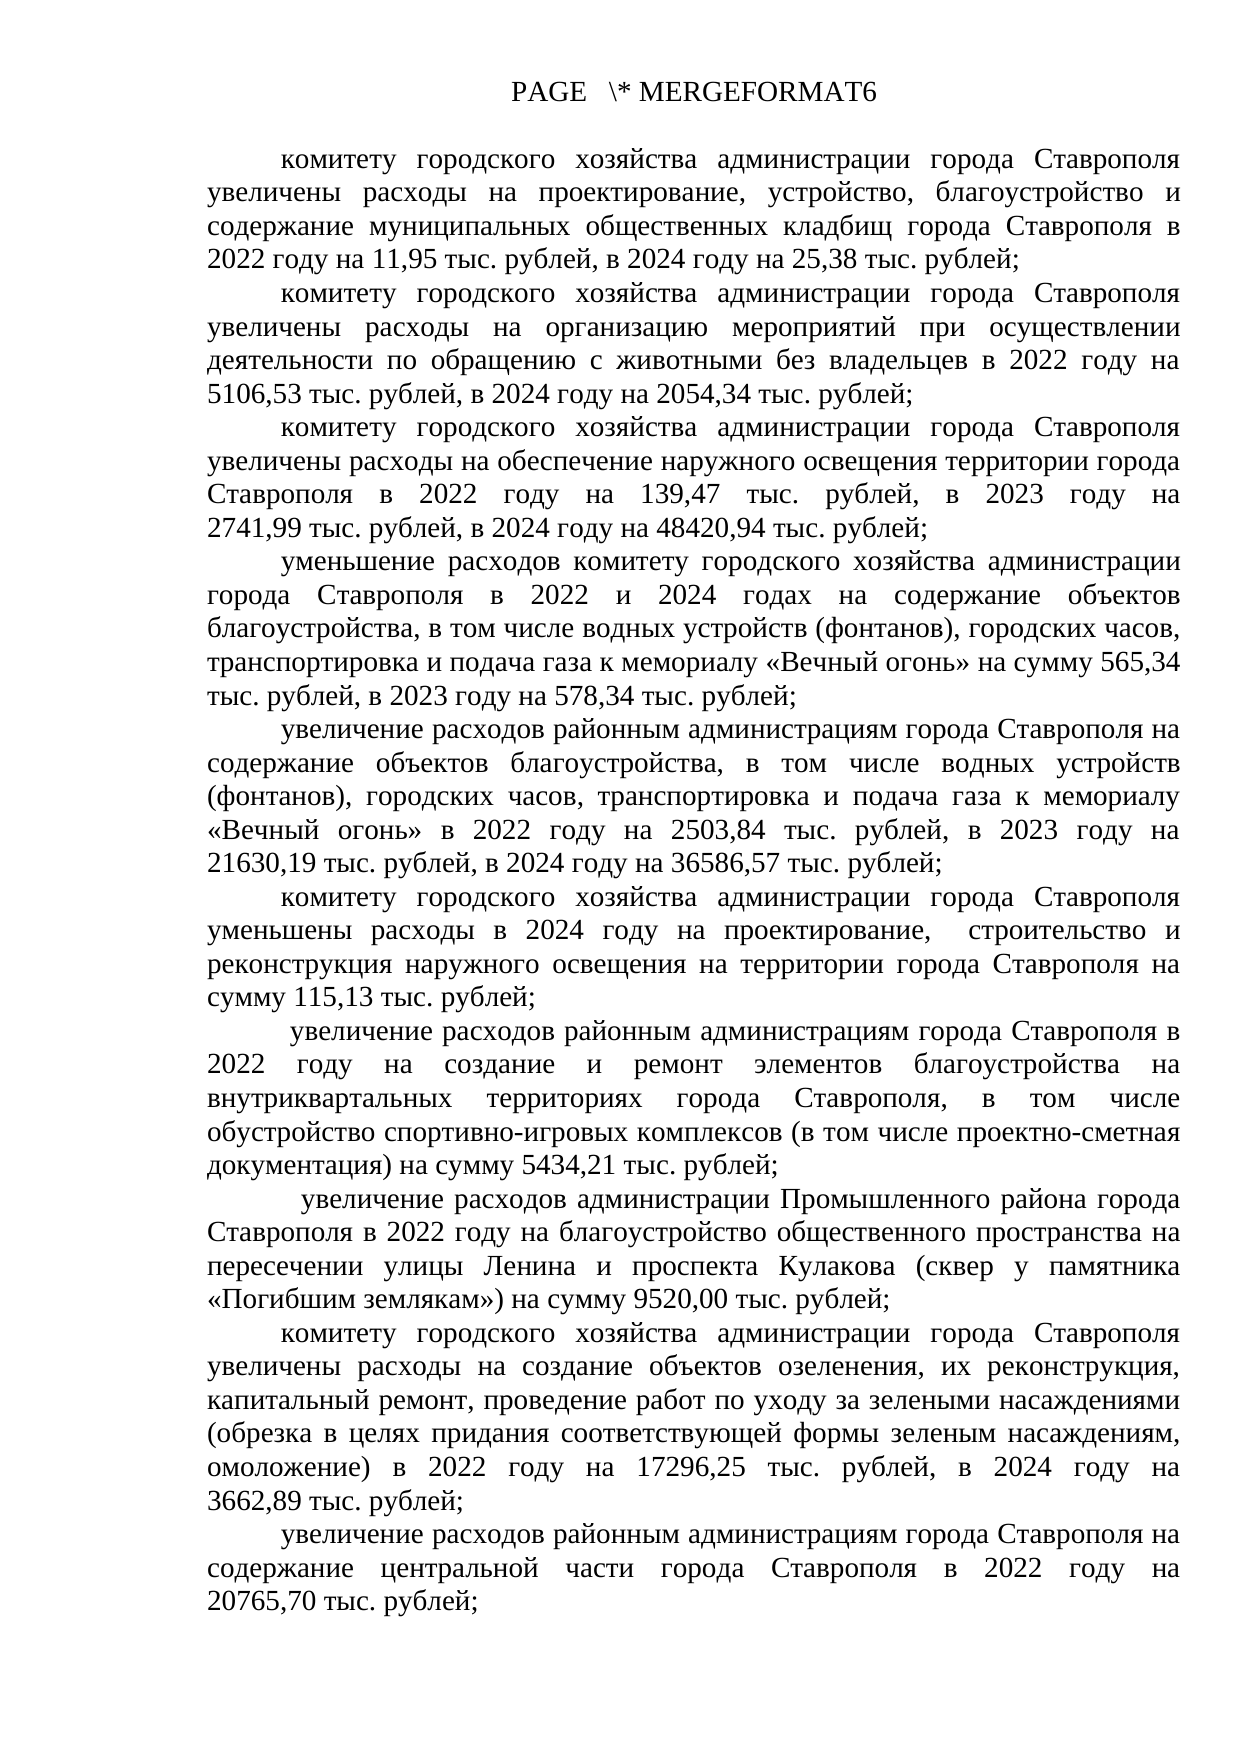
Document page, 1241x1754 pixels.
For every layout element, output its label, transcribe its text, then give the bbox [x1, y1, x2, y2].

text комитету городского хозяйства администрации города Ставрополя увеличены расходы на обеспечение наружного освещения территории города Ставрополя в 2022 году на 139,47 тыс. рублей, в 2023 году на 2741,99 тыс. рублей, в 2024 году на 48420,94 тыс. рублей; [207, 409, 1181, 543]
text увеличение расходов администрации Промышленного района города Ставрополя в 2022 году на благоустройство общественного пространства на пересечении улицы Ленина и проспекта Кулакова (сквер у памятника «Погибшим землякам») на сумму 9520,00 тыс. рублей; [207, 1181, 1181, 1315]
text комитету городского хозяйства администрации города Ставрополя увеличены расходы на создание объектов озеленения, их реконструкция, капитальный ремонт, проведение работ по уходу за зелеными насаждениями (обрезка в целях придания соответствующей формы зеленым насаждениям, омоложение) в 2022 году на 17296,25 тыс. рублей, в 2024 году на 3662,89 тыс. рублей; [207, 1315, 1181, 1516]
text увеличение расходов районным администрациям города Ставрополя на содержание объектов благоустройства, в том числе водных устройств (фонтанов), городских часов, транспортировка и подача газа к мемориалу «Вечный огонь» в 2022 году на 2503,84 тыс. рублей, в 2023 году на 21630,19 тыс. рублей, в 2024 году на 36586,57 тыс. рублей; [207, 711, 1181, 879]
text уменьшение расходов комитету городского хозяйства администрации города Ставрополя в 2022 и 2024 годах на содержание объектов благоустройства, в том числе водных устройств (фонтанов), городских часов, транспортировка и подача газа к мемориалу «Вечный огонь» на сумму 565,34 тыс. рублей, в 2023 году на 578,34 тыс. рублей; [207, 543, 1181, 711]
text комитету городского хозяйства администрации города Ставрополя увеличены расходы на проектирование, устройство, благоустройство и содержание муниципальных общественных кладбищ города Ставрополя в 2022 году на 11,95 тыс. рублей, в 2024 году на 25,38 тыс. рублей; [207, 141, 1181, 275]
text комитету городского хозяйства администрации города Ставрополя увеличены расходы на организацию мероприятий при осуществлении деятельности по обращению с животными без владельцев в 2022 году на 5106,53 тыс. рублей, в 2024 году на 2054,34 тыс. рублей; [207, 275, 1181, 409]
text увеличение расходов районным администрациям города Ставрополя в 2022 году на создание и ремонт элементов благоустройства на внутриквартальных территориях города Ставрополя, в том числе обустройство спортивно-игровых комплексов (в том числе проектно-сметная документация) на сумму 5434,21 тыс. рублей; [207, 1013, 1181, 1181]
text увеличение расходов районным администрациям города Ставрополя на содержание центральной части города Ставрополя в 2022 году на 20765,70 тыс. рублей; [207, 1516, 1181, 1617]
text комитету городского хозяйства администрации города Ставрополя уменьшены расходы в 2024 году на проектирование, строительство и реконструкция наружного освещения на территории города Ставрополя на сумму 115,13 тыс. рублей; [207, 879, 1181, 1013]
